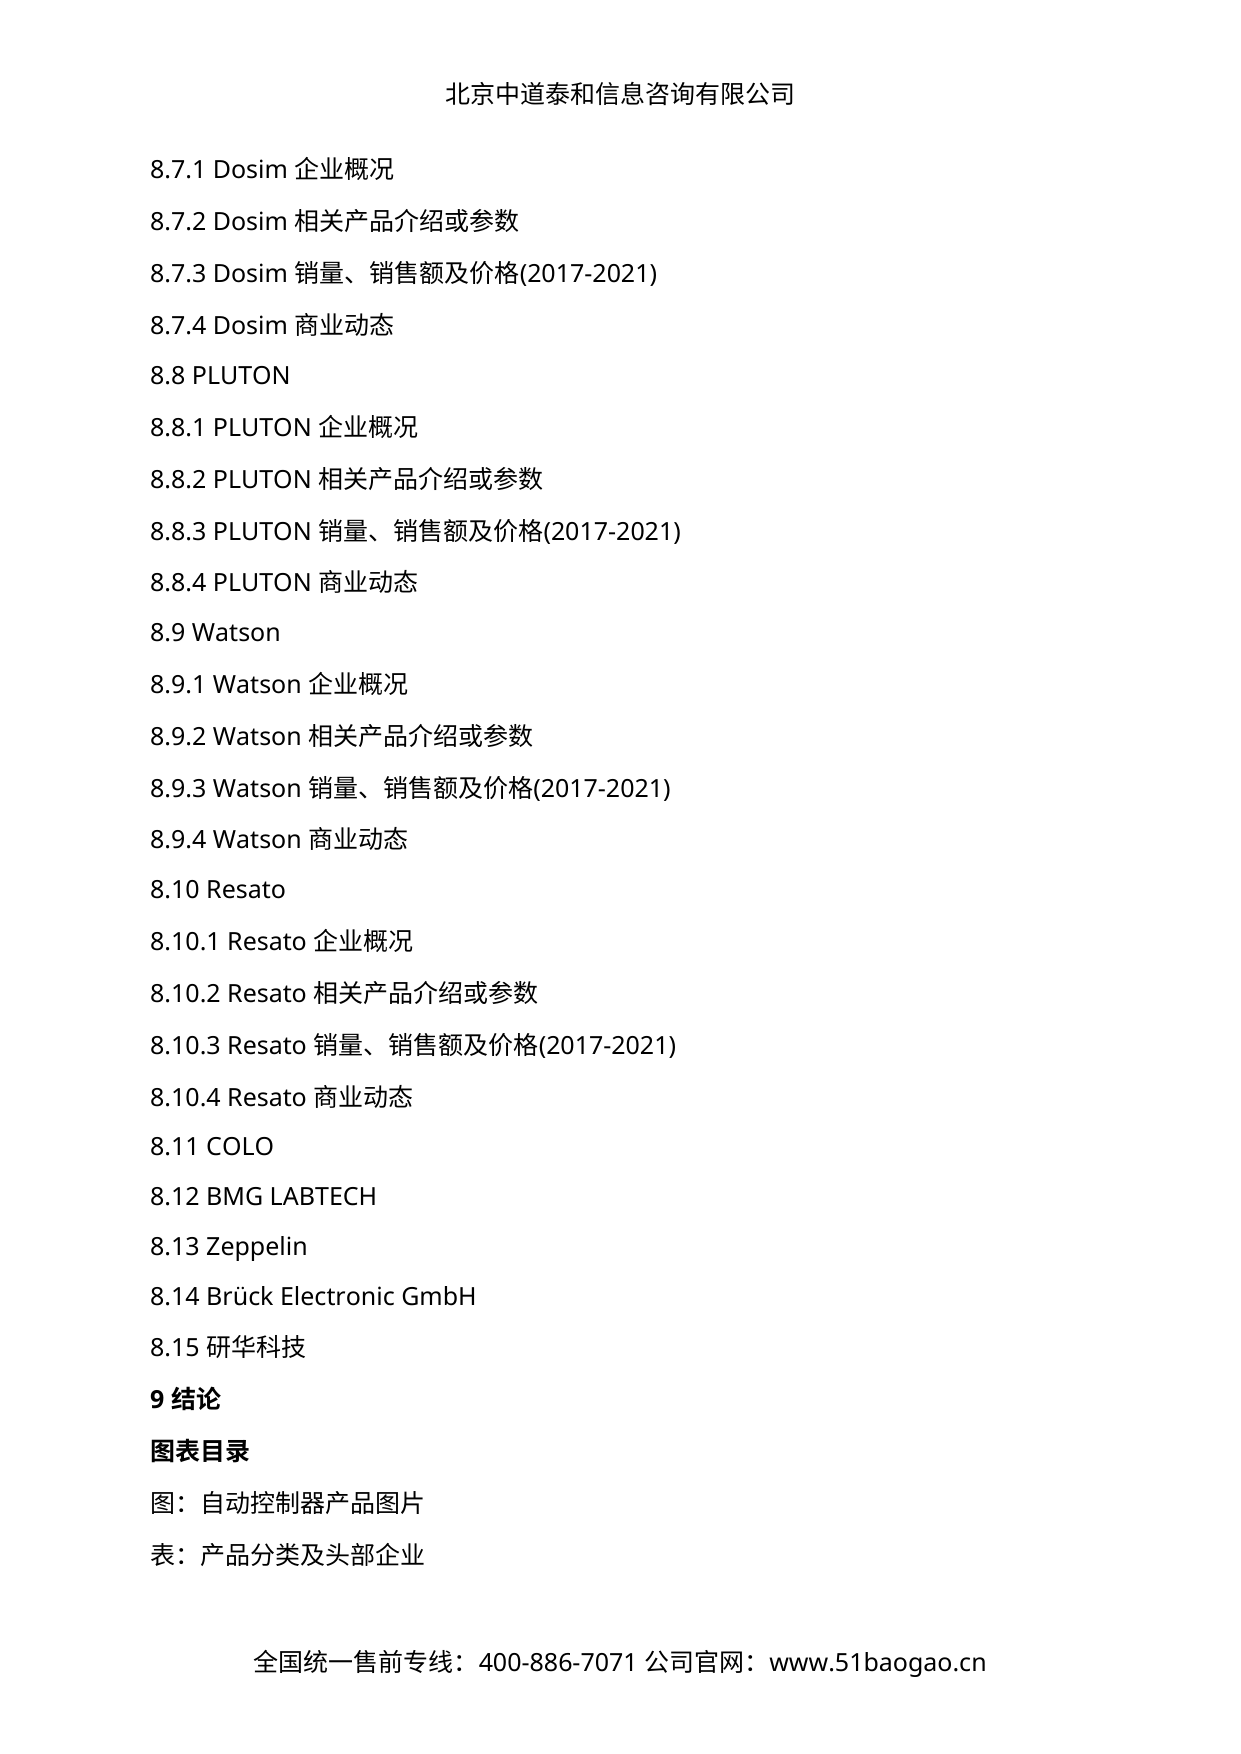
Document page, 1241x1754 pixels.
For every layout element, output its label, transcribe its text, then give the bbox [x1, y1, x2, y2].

text 8.8.4 PLUTON 商业动态 [150, 563, 1090, 599]
text 8.7.2 Dosim 相关产品介绍或参数 [150, 202, 1090, 238]
text 8.10.2 Resato 相关产品介绍或参数 [150, 973, 1090, 1010]
text 8.8.1 PLUTON 企业概况 [150, 407, 1090, 443]
text 8.10.3 Resato 销量、销售额及价格(2017-2021) [150, 1025, 1090, 1062]
text 8.7.3 Dosim 销量、销售额及价格(2017-2021) [150, 254, 1090, 290]
text 8.10.1 Resato 企业概况 [150, 922, 1090, 958]
text 8.13 Zeppelin [150, 1228, 1090, 1262]
text 8.15 研华科技 [150, 1328, 1090, 1364]
text 图：自动控制器产品图片 [150, 1483, 1090, 1520]
text 8.10.4 Resato 商业动态 [150, 1077, 1090, 1113]
text 8.8 PLUTON [150, 357, 1090, 392]
text 8.8.2 PLUTON 相关产品介绍或参数 [150, 459, 1090, 495]
text 8.9.3 Watson 销量、销售额及价格(2017-2021) [150, 768, 1090, 804]
text 8.9.4 Watson 商业动态 [150, 820, 1090, 856]
text 8.10 Resato [150, 872, 1090, 906]
text 8.7.4 Dosim 商业动态 [150, 306, 1090, 342]
text 8.8.3 PLUTON 销量、销售额及价格(2017-2021) [150, 511, 1090, 547]
text 8.7.1 Dosim 企业概况 [150, 150, 1090, 186]
text 8.14 Brück Electronic GmbH [150, 1278, 1090, 1312]
text 8.9.1 Watson 企业概况 [150, 664, 1090, 701]
text 表：产品分类及头部企业 [150, 1535, 1090, 1572]
text 8.12 BMG LABTECH [150, 1179, 1090, 1213]
text 9 结论 [150, 1380, 1090, 1416]
text 8.9 Watson [150, 615, 1090, 649]
text 图表目录 [150, 1432, 1090, 1468]
text 8.11 COLO [150, 1129, 1090, 1163]
text 8.9.2 Watson 相关产品介绍或参数 [150, 716, 1090, 752]
